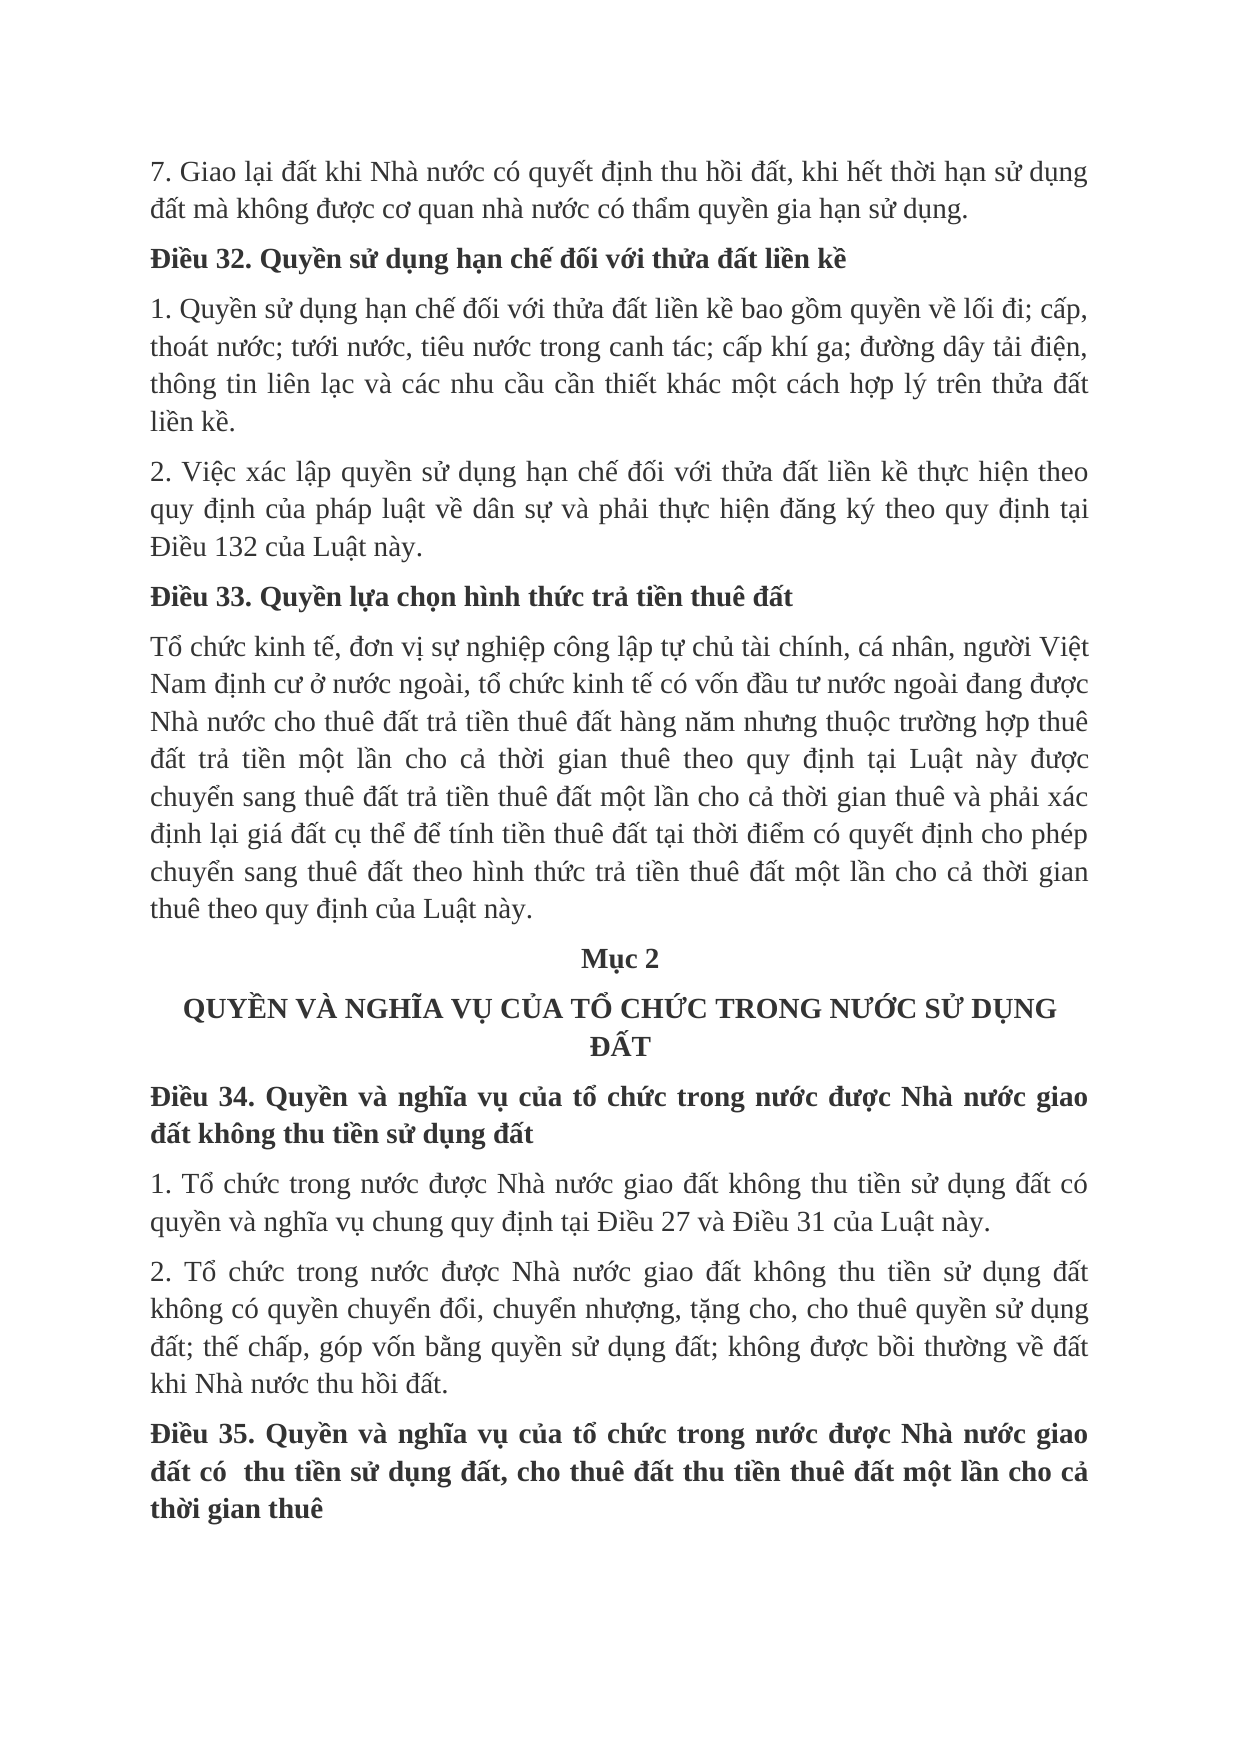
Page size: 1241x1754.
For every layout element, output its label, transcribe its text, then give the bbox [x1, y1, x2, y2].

text Tổ chức kinh tế, đơn vị sự nghiệp công lập tự chủ tài chính, cá nhân, người Việt Nam định cư ở nước ngoài, tổ chức kinh tế có vốn đầu tư nước ngoài đang được Nhà nước cho thuê đất trả tiền thuê đất hàng năm nhưng thuộc trường hợp thuê đất trả tiền một lần cho cả thời gian thuê theo quy định tại Luật này được chuyển sang thuê đất trả tiền thuê đất một lần cho cả thời gian thuê và phải xác định lại giá đất cụ thể để tính tiền thuê đất tại thời điểm có quyết định cho phép chuyển sang thuê đất theo hình thức trả tiền thuê đất một lần cho cả thời gian thuê theo quy định của Luật này. [150, 625, 1090, 925]
text QUYỀN VÀ NGHĨA VỤ CỦA TỔ CHỨC TRONG NƯỚC SỬ DỤNG ĐẤT [150, 987, 1090, 1062]
text 2. Việc xác lập quyền sử dụng hạn chế đối với thửa đất liền kề thực hiện theo quy định của pháp luật về dân sự và phải thực hiện đăng ký theo quy định tại Điều 132 của Luật này. [150, 450, 1090, 562]
text Điều 33. Quyền lựa chọn hình thức trả tiền thuê đất [150, 575, 1090, 612]
text Điều 35. Quyền và nghĩa vụ của tổ chức trong nước được Nhà nước giao đất có thu tiền sử dụng đất, cho thuê đất thu tiền thuê đất một lần cho cả thời gian thuê [150, 1412, 1090, 1525]
text 7. Giao lại đất khi Nhà nước có quyết định thu hồi đất, khi hết thời hạn sử dụng đất mà không được cơ quan nhà nước có thẩm quyền gia hạn sử dụng. [150, 150, 1090, 225]
text Điều 34. Quyền và nghĩa vụ của tổ chức trong nước được Nhà nước giao đất không thu tiền sử dụng đất [150, 1075, 1090, 1150]
text Điều 32. Quyền sử dụng hạn chế đối với thửa đất liền kề [150, 237, 1090, 275]
text 1. Quyền sử dụng hạn chế đối với thửa đất liền kề bao gồm quyền về lối đi; cấp, thoát nước; tưới nước, tiêu nước trong canh tác; cấp khí ga; đường dây tải điện, thông tin liên lạc và các nhu cầu cần thiết khác một cách hợp lý trên thửa đất liền kề. [150, 287, 1090, 437]
text Mục 2 [150, 937, 1090, 975]
text 2. Tổ chức trong nước được Nhà nước giao đất không thu tiền sử dụng đất không có quyền chuyển đổi, chuyển nhượng, tặng cho, cho thuê quyền sử dụng đất; thế chấp, góp vốn bằng quyền sử dụng đất; không được bồi thường về đất khi Nhà nước thu hồi đất. [150, 1250, 1090, 1400]
text 1. Tổ chức trong nước được Nhà nước giao đất không thu tiền sử dụng đất có quyền và nghĩa vụ chung quy định tại Điều 27 và Điều 31 của Luật này. [150, 1162, 1090, 1237]
